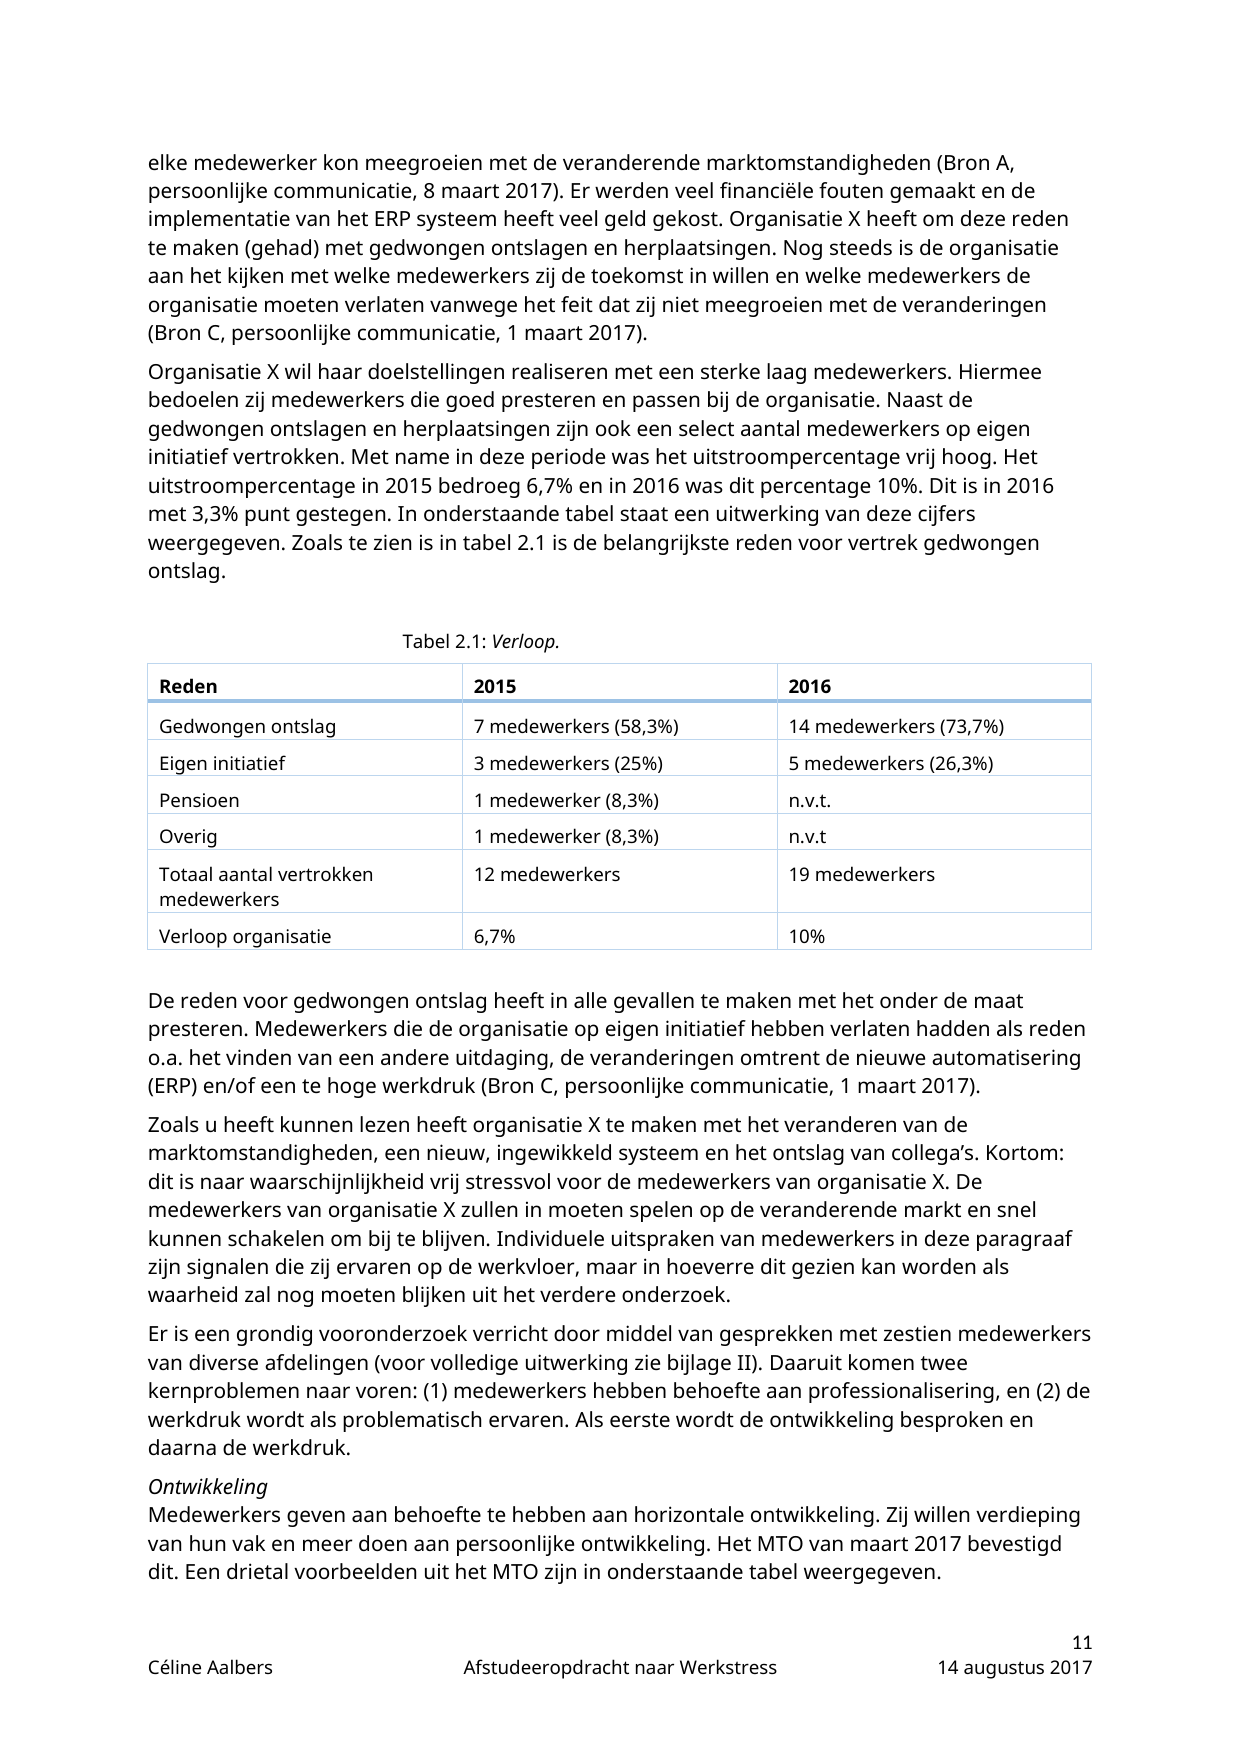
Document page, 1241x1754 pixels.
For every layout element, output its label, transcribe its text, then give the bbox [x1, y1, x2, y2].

table_cell n.v.t [778, 814, 1091, 849]
text Zoals u heeft kunnen lezen heeft organisatie X te maken met het veranderen van de marktomstandigheden, een nieuw, ingewikkeld systeem en het ontslag van collega’s. Kortom: dit is naar waarschijnlijkheid vrij stressvol voor de medewerkers van organisatie X. De medewerkers van organisatie X zullen in moeten spelen op de veranderende markt en snel kunnen schakelen om bij te blijven. Individuele uitspraken van medewerkers in deze paragraaf zijn signalen die zij ervaren op de werkvloer, maar in hoeverre dit gezien kan worden als waarheid zal nog moeten blijken uit het verdere onderzoek. [148, 1110, 1092, 1309]
table_cell 1 medewerker (8,3%) [463, 814, 777, 849]
table_cell 5 medewerkers (26,3%) [778, 740, 1091, 775]
table_header 2016 [778, 664, 1091, 699]
table_cell 12 medewerkers [463, 850, 777, 912]
table_cell 6,7% [463, 913, 777, 949]
table_cell Overig [148, 814, 462, 849]
table_cell 3 medewerkers (25%) [463, 740, 777, 775]
text Er is een grondig vooronderzoek verricht door middel van gesprekken met zestien medewerkers van diverse afdelingen (voor volledige uitwerking zie bijlage II). Daaruit komen twee kernproblemen naar voren: (1) medewerkers hebben behoefte aan professionalisering, en (2) de werkdruk wordt als problematisch ervaren. Als eerste wordt de ontwikkeling besproken en daarna de werkdruk. [148, 1319, 1092, 1462]
text De reden voor gedwongen ontslag heeft in alle gevallen te maken met het onder de maat presteren. Medewerkers die de organisatie op eigen initiatief hebben verlaten hadden als reden o.a. het vinden van een andere uitdaging, de veranderingen omtrent de nieuwe automatisering (ERP) en/of een te hoge werkdruk (Bron C, persoonlijke communicatie, 1 maart 2017). [148, 960, 1092, 1099]
table_cell 14 medewerkers (73,7%) [778, 703, 1091, 738]
table_cell 10% [778, 913, 1091, 949]
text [148, 148, 1092, 347]
table_cell Totaal aantal vertrokken medewerkers [148, 850, 462, 912]
table_header Reden [148, 664, 462, 699]
table_header 2015 [463, 664, 777, 699]
table_cell Pensioen [148, 776, 462, 812]
table_cell Eigen initiatief [148, 740, 462, 775]
table_cell Gedwongen ontslag [148, 703, 462, 738]
table_cell 1 medewerker (8,3%) [463, 776, 777, 812]
table_cell Verloop organisatie [148, 913, 462, 949]
table_cell 7 medewerkers (58,3%) [463, 703, 777, 738]
text Organisatie X wil haar doelstellingen realiseren met een sterke laag medewerkers. Hiermee bedoelen zij medewerkers die goed presteren en passen bij de organisatie. Naast de gedwongen ontslagen en herplaatsingen zijn ook een select aantal medewerkers op eigen initiatief vertrokken. Met name in deze periode was het uitstroompercentage vrij hoog. Het uitstroompercentage in 2015 bedroeg 6,7% en in 2016 was dit percentage 10%. Dit is in 2016 met 3,3% punt gestegen. In onderstaande tabel staat een uitwerking van deze cijfers weergegeven. Zoals te zien is in tabel 2.1 is de belangrijkste reden voor vertrek gedwongen ontslag. [148, 357, 1092, 585]
text Ontwikkeling Medewerkers geven aan behoefte te hebben aan horizontale ontwikkeling. Zij willen verdieping van hun vak en meer doen aan persoonlijke ontwikkeling. Het MTO van maart 2017 bevestigd dit. Een drietal voorbeelden uit het MTO zijn in onderstaande tabel weergegeven. [148, 1472, 1092, 1586]
table_cell n.v.t. [778, 776, 1091, 812]
table_cell 19 medewerkers [778, 850, 1091, 912]
